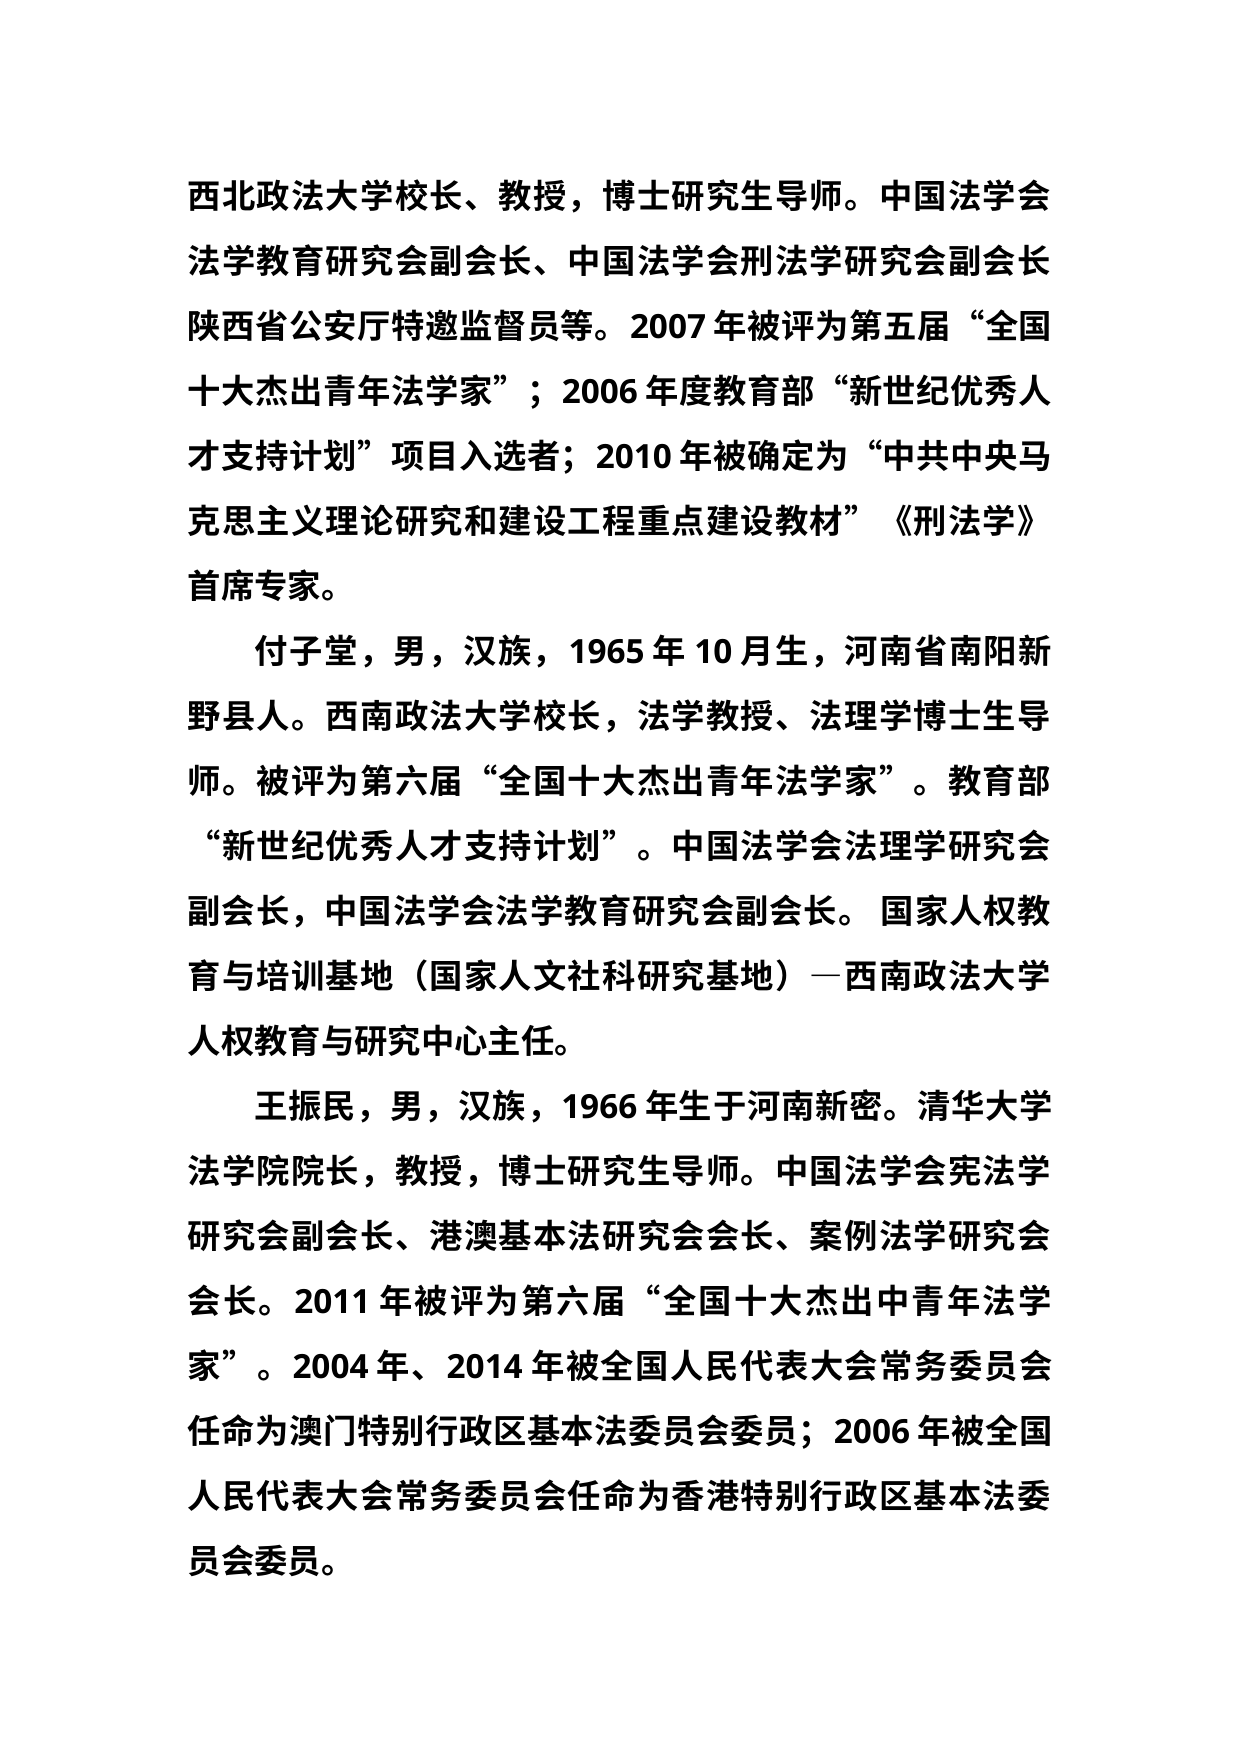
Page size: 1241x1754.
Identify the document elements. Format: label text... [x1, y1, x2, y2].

text 付子堂，男，汉族，1965年10月生，河南省南阳新野县人。西南政法大学校长，法学教授、法理学博士生导师。被评为第六届“全国十大杰出青年法学家”。教育部“新世纪优秀人才支持计划”。中国法学会法理学研究会副会长，中国法学会法学教育研究会副会长。 国家人权教育与培训基地（国家人文社科研究基地）—西南政法大学人权教育与研究中心主任。 [187, 617, 1053, 1072]
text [187, 162, 1053, 617]
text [187, 1072, 1053, 1592]
